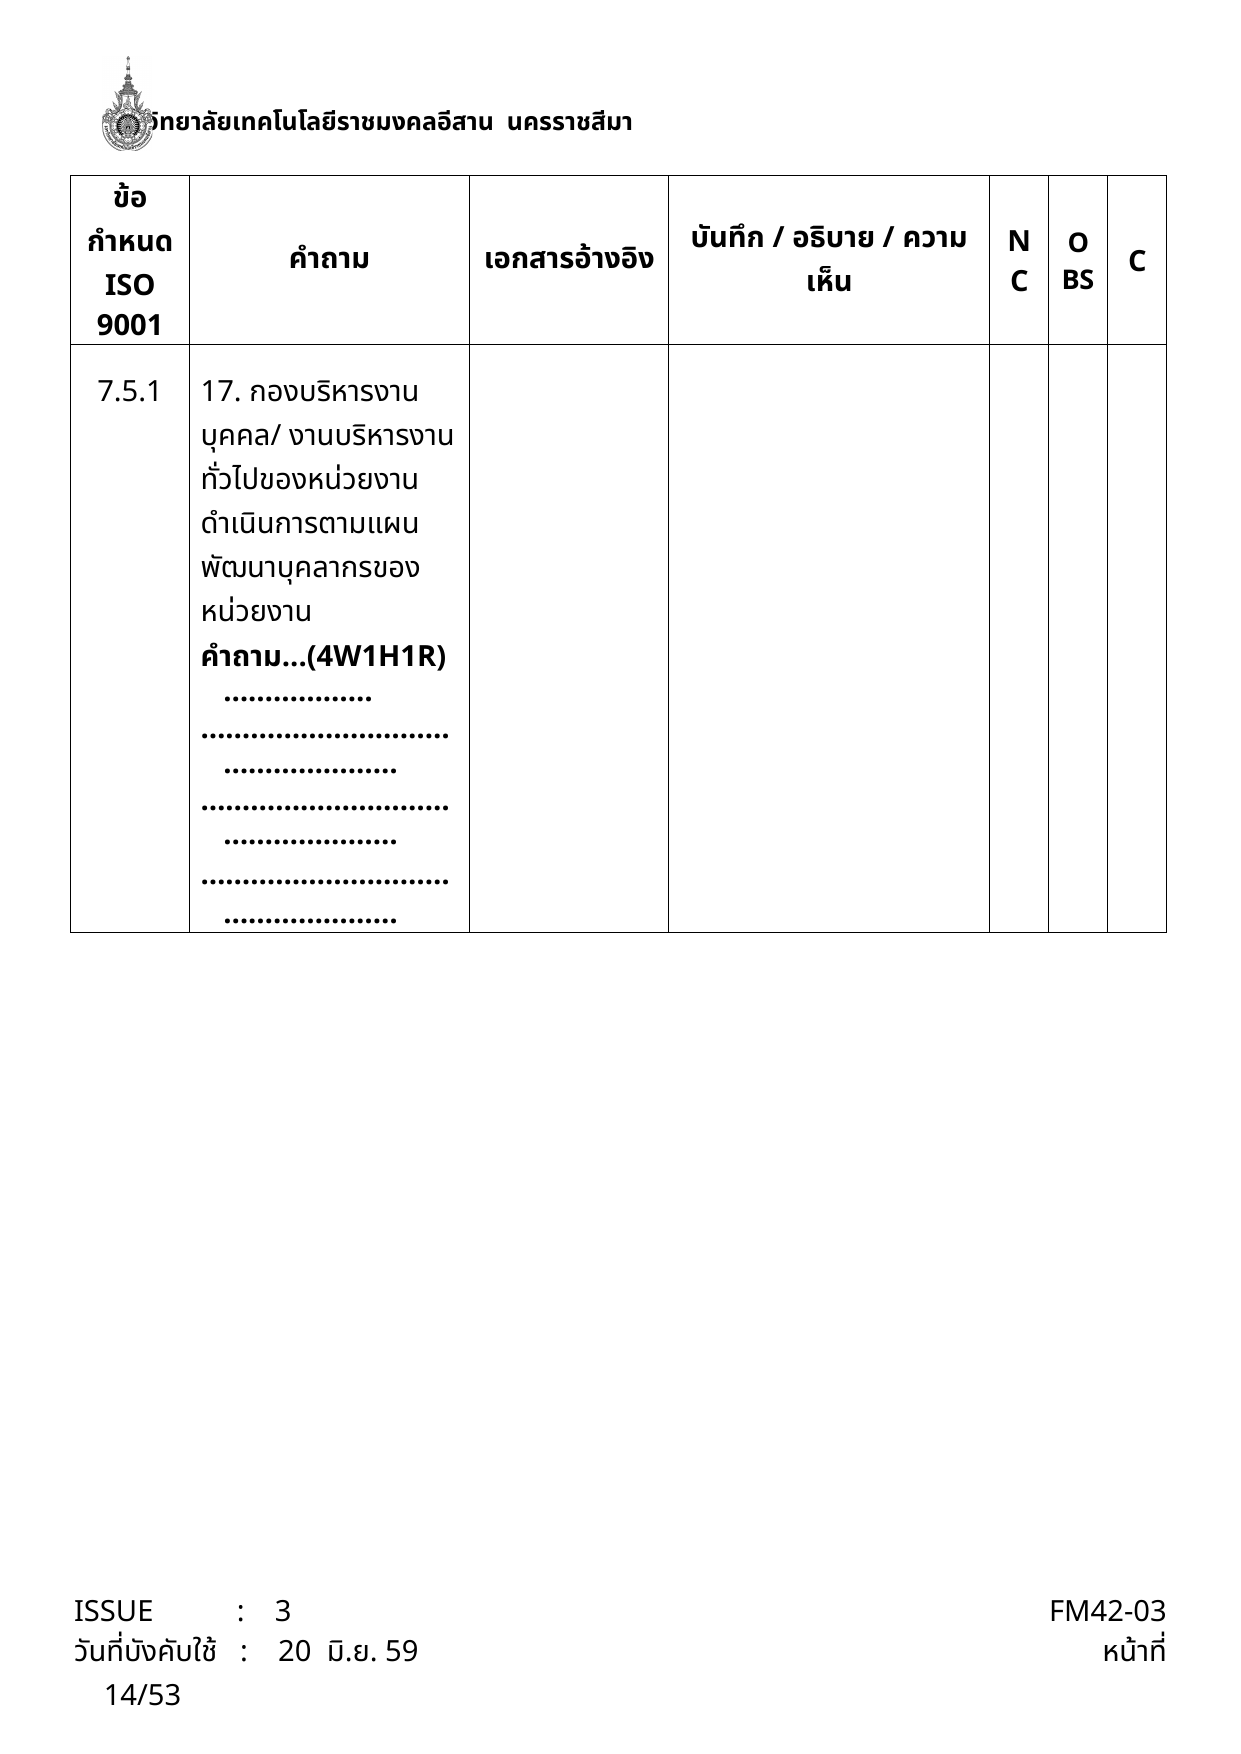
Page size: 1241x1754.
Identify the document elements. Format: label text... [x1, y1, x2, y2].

picture [102, 56, 153, 151]
table_header C [1108, 176, 1166, 344]
table_header NC [990, 176, 1048, 344]
table_header OBS [1049, 176, 1107, 344]
table_cell [1049, 345, 1107, 932]
table_header ข้อกำหนด ISO 9001 [71, 176, 189, 344]
table_header เอกสารอ้างอิง [470, 176, 668, 344]
table_cell 7.5.1 [71, 345, 189, 932]
table_header บันทึก / อธิบาย / ความเห็น [669, 176, 989, 344]
table_header คำถาม [190, 176, 469, 344]
table_cell [669, 345, 989, 932]
table_cell [470, 345, 668, 932]
table_cell [1108, 345, 1166, 932]
table_cell 17. กองบริหารงานบุคคล/ งานบริหารงานทั่วไปของหน่วยงานดำเนินการตามแผนพัฒนาบุคลากรของหน่วยงาน คำถาม...(4W1H1R)……………… …………………………………………… …………………………………………… …………………………………………… [190, 345, 469, 932]
table_cell [990, 345, 1048, 932]
